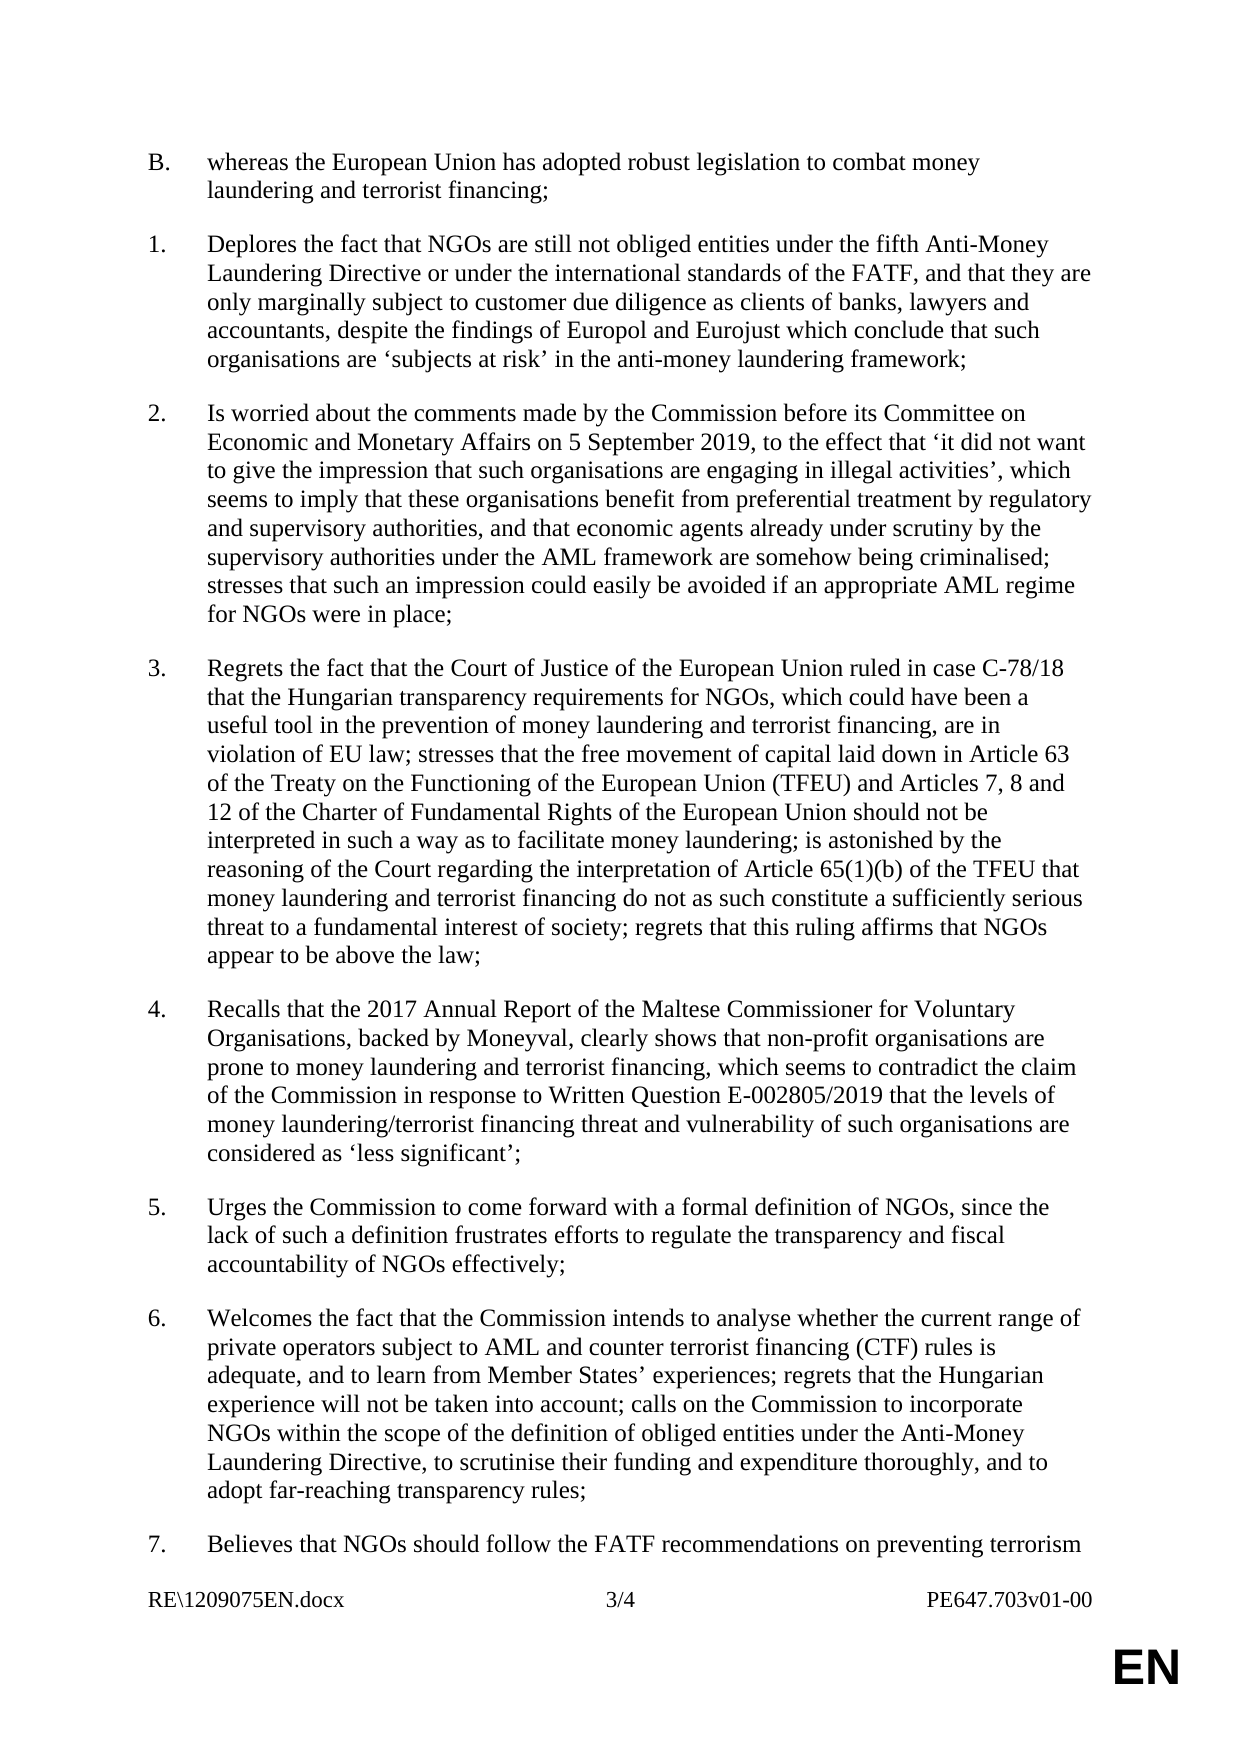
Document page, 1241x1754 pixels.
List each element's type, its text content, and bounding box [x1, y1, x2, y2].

text B. whereas the European Union has adopted robust legislation to combat money laundering and terrorist financing; [148, 147, 1092, 204]
text 4. Recalls that the 2017 Annual Report of the Maltese Commissioner for Voluntary Organisations, backed by Moneyval, clearly shows that non-profit organisations are prone to money laundering and terrorist financing, which seems to contradict the claim of the Commission in response to Written Question E-002805/2019 that the levels of money laundering/terrorist financing threat and vulnerability of such organisations are considered as ‘less significant’; [148, 994, 1092, 1167]
text 2. Is worried about the comments made by the Commission before its Committee on Economic and Monetary Affairs on 5 September 2019, to the effect that ‘it did not want to give the impression that such organisations are engaging in illegal activities’, which seems to imply that these organisations benefit from preferential treatment by regulatory and supervisory authorities, and that economic agents already under scrutiny by the supervisory authorities under the AML framework are somehow being criminalised; stresses that such an impression could easily be avoided if an appropriate AML regime for NGOs were in place; [148, 398, 1092, 628]
text 5. Urges the Commission to come forward with a formal definition of NGOs, since the lack of such a definition frustrates efforts to regulate the transparency and fiscal accountability of NGOs effectively; [148, 1192, 1092, 1278]
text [148, 1529, 1092, 1558]
text 6. Welcomes the fact that the Commission intends to analyse whether the current range of private operators subject to AML and counter terrorist financing (CTF) rules is adequate, and to learn from Member States’ experiences; regrets that the Hungarian experience will not be taken into account; calls on the Commission to incorporate NGOs within the scope of the definition of obliged entities under the Anti-Money Laundering Directive, to scrutinise their funding and expenditure thoroughly, and to adopt far-reaching transparency rules; [148, 1303, 1092, 1504]
text 3. Regrets the fact that the Court of Justice of the European Union ruled in case C-78/18 that the Hungarian transparency requirements for NGOs, which could have been a useful tool in the prevention of money laundering and terrorist financing, are in violation of EU law; stresses that the free movement of capital laid down in Article 63 of the Treaty on the Functioning of the European Union (TFEU) and Articles 7, 8 and 12 of the Charter of Fundamental Rights of the European Union should not be interpreted in such a way as to facilitate money laundering; is astonished by the reasoning of the Court regarding the interpretation of Article 65(1)(b) of the TFEU that money laundering and terrorist financing do not as such constitute a sufficiently serious threat to a fundamental interest of society; regrets that this ruling affirms that NGOs appear to be above the law; [148, 653, 1092, 969]
text 1. Deplores the fact that NGOs are still not obliged entities under the fifth Anti-Money Laundering Directive or under the international standards of the FATF, and that they are only marginally subject to customer due diligence as clients of banks, lawyers and accountants, despite the findings of Europol and Eurojust which conclude that such organisations are ‘subjects at risk’ in the anti-money laundering framework; [148, 229, 1092, 373]
